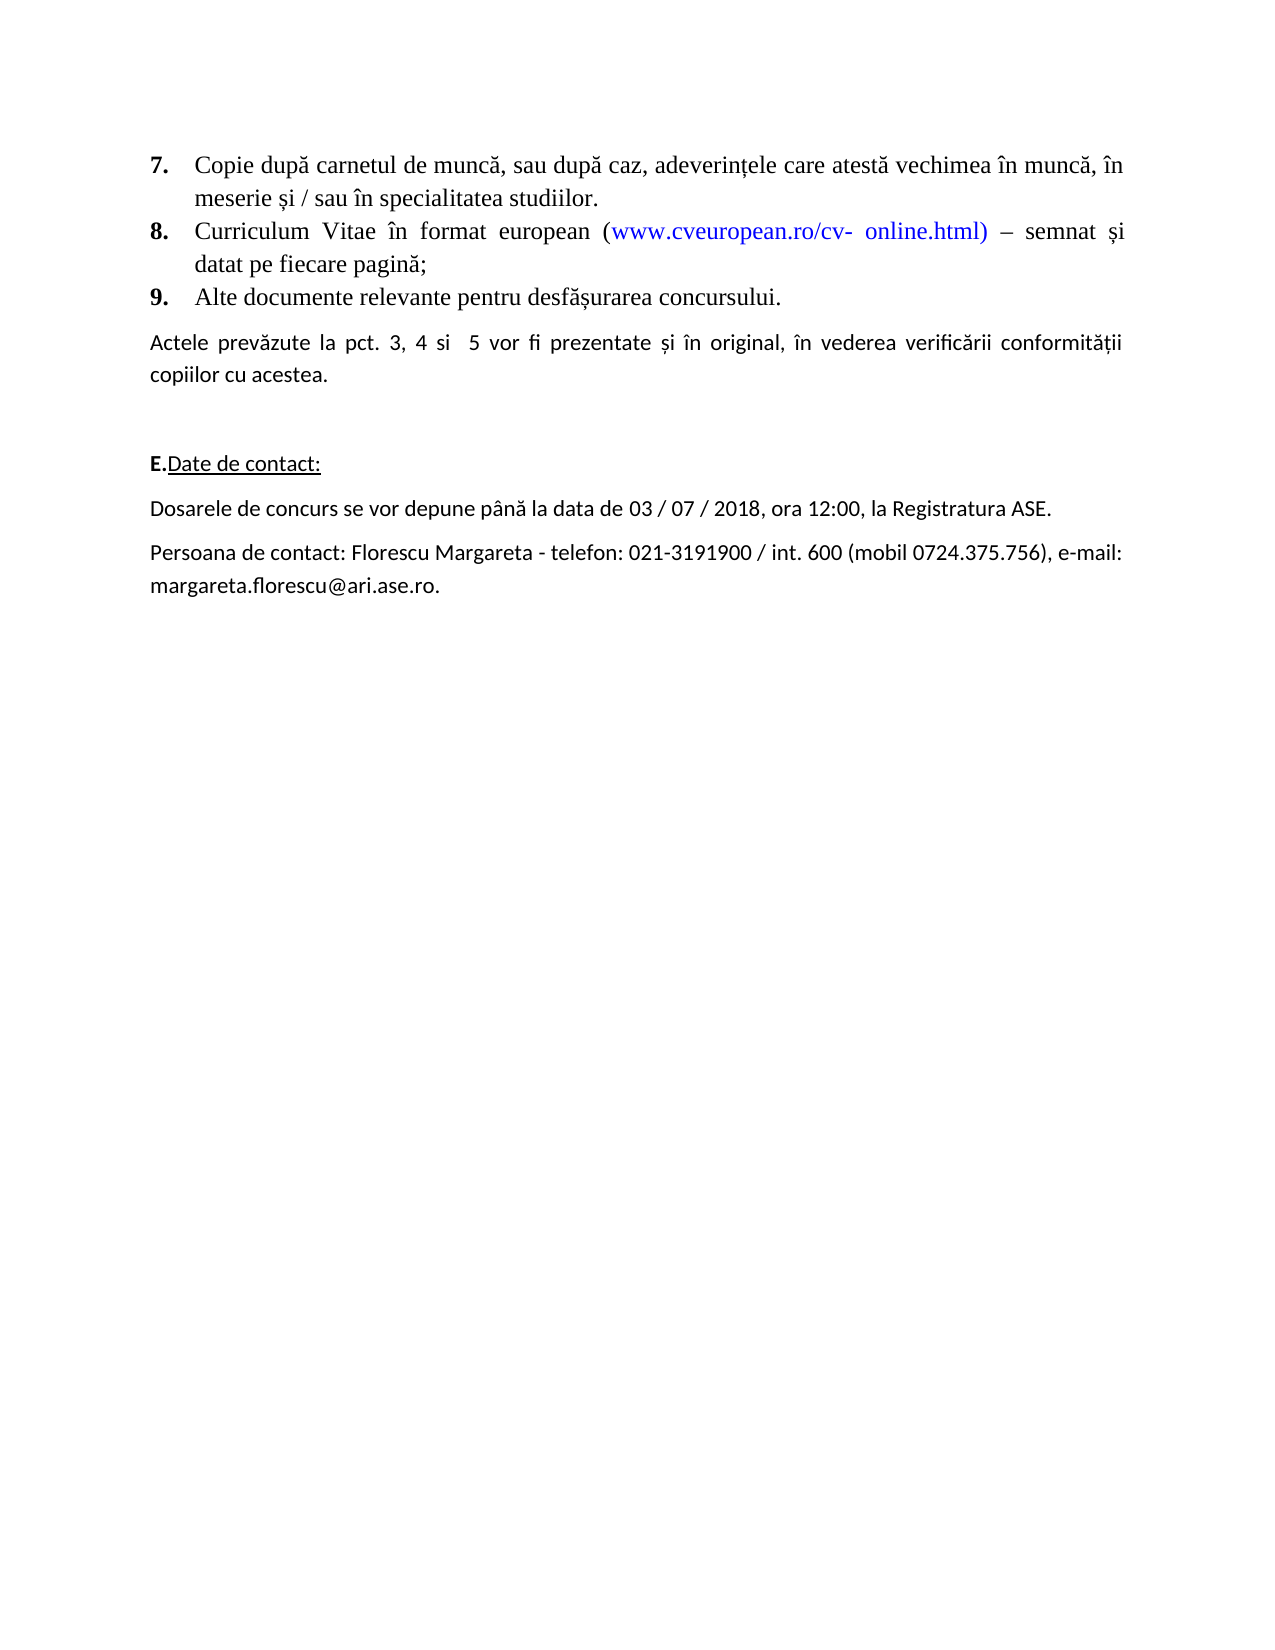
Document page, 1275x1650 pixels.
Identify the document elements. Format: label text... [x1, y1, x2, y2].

text Persoana de contact: Florescu Margareta - telefon: 021-3191900 / int. 600 (mobil 0724.375.756), e-mail: margareta.florescu@ari.ase.ro. [150, 538, 1125, 599]
text E.Date de contact: [150, 449, 1125, 477]
list Alte documente relevante pentru desfășurarea concursului. [150, 282, 1125, 311]
list Curriculum Vitae în format european (www.cveuropean.ro/cv- online.html) – semnat și datat pe fiecare pagină; [150, 216, 1125, 278]
text Dosarele de concurs se vor depune până la data de 03 / 07 / 2018, ora 12:00, la Registratura ASE. [150, 494, 1125, 522]
list Copie după carnetul de muncă, sau după caz, adeverințele care atestă vechimea în muncă, în meserie și / sau în specialitatea studiilor. [150, 150, 1125, 212]
text Actele prevăzute la pct. 3, 4 si 5 vor fi prezentate și în original, în vederea verificării conformității copiilor cu acestea. [150, 328, 1125, 388]
